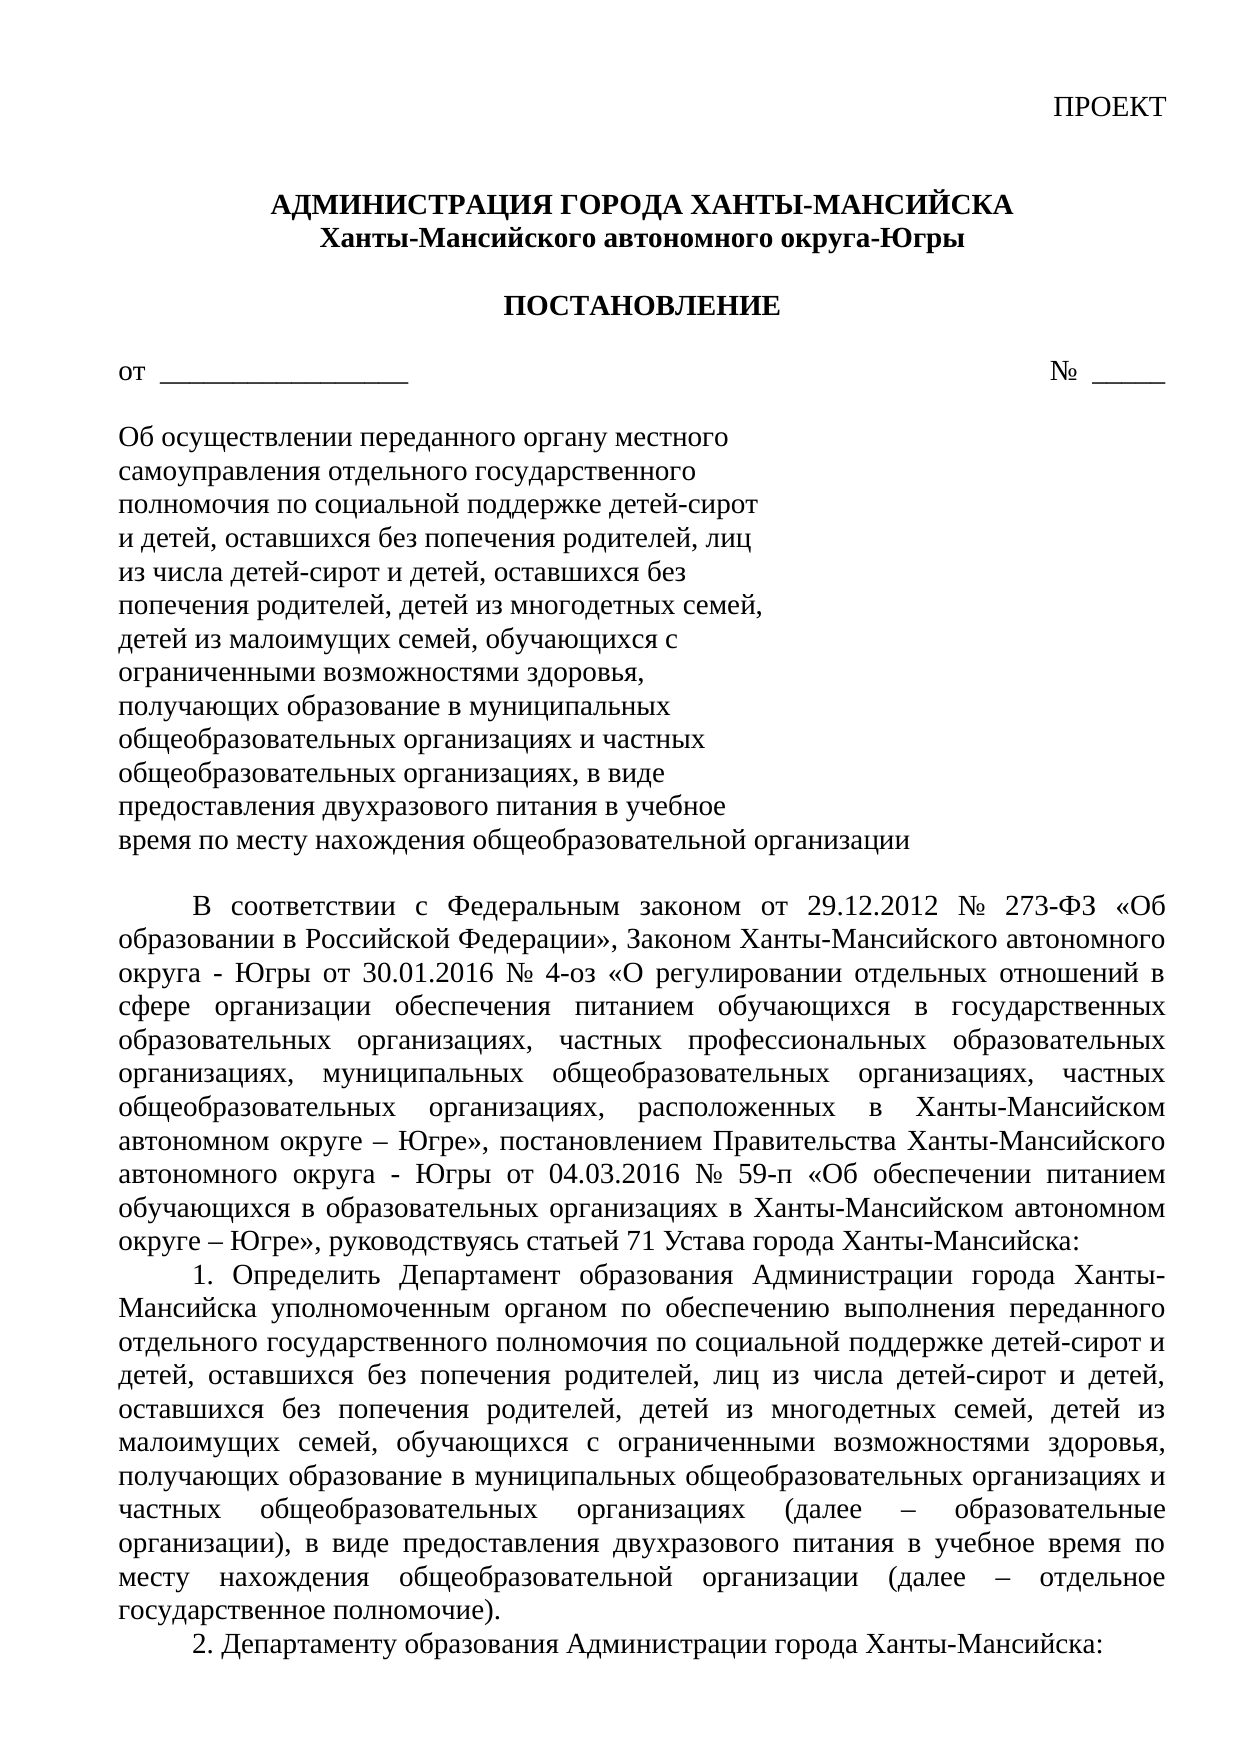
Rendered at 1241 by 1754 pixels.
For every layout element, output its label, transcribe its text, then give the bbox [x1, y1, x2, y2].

text самоуправления отдельного государственного [118, 453, 1166, 487]
list 2. Департаменту образования Администрации города Ханты-Мансийска: [118, 1626, 1166, 1659]
text детей из малоимущих семей, обучающихся с [118, 621, 1166, 654]
text получающих образование в муниципальных [118, 688, 1166, 721]
text Об осуществлении переданного органу местного [118, 419, 1166, 453]
text ПРОЕКТ [118, 89, 1166, 122]
text Ханты-Мансийского автономного округа-Югры [118, 221, 1166, 254]
text время по месту нахождения общеобразовательной организации [118, 822, 1166, 856]
text ограниченными возможностями здоровья, [118, 654, 1166, 688]
text полномочия по социальной поддержке детей-сирот [118, 487, 1166, 520]
text АДМИНИСТРАЦИЯ ГОРОДА ХАНТЫ-МАНСИЙСКА [118, 187, 1166, 221]
text от _________________ № _____ [118, 353, 1166, 387]
text предоставления двухразового питания в учебное [118, 788, 1166, 822]
text попечения родителей, детей из многодетных семей, [118, 587, 1166, 621]
text В соответствии с Федеральным законом от 29.12.2012 № 273-ФЗ «Об образовании в Российской Федерации», Законом Ханты-Мансийского автономного округа - Югры от 30.01.2016 № 4-оз «О регулировании отдельных отношений в сфере организации обеспечения питанием обучающихся в государственных образовательных организациях, частных профессиональных образовательных организациях, муниципальных общеобразовательных организациях, частных общеобразовательных организациях, расположенных в Ханты-Мансийском автономном округе – Югре», постановлением Правительства Ханты-Мансийского автономного округа - Югры от 04.03.2016 № 59-п «Об обеспечении питанием обучающихся в образовательных организациях в Ханты-Мансийском автономном округе – Югре», руководствуясь статьей 71 Устава города Ханты-Мансийска: [118, 888, 1166, 1257]
text общеобразовательных организациях и частных [118, 721, 1166, 755]
text общеобразовательных организациях, в виде [118, 755, 1166, 788]
text ПОСТАНОВЛЕНИЕ [118, 288, 1166, 321]
text из числа детей-сирот и детей, оставшихся без [118, 554, 1166, 587]
text 1. Определить Департамент образования Администрации города Ханты-Мансийска уполномоченным органом по обеспечению выполнения переданного отдельного государственного полномочия по социальной поддержке детей-сирот и детей, оставшихся без попечения родителей, лиц из числа детей-сирот и детей, оставшихся без попечения родителей, детей из многодетных семей, детей из малоимущих семей, обучающихся с ограниченными возможностями здоровья, получающих образование в муниципальных общеобразовательных организациях и частных общеобразовательных организациях (далее – образовательные организации), в виде предоставления двухразового питания в учебное время по месту нахождения общеобразовательной организации (далее – отдельное государственное полномочие). [118, 1257, 1166, 1626]
text и детей, оставшихся без попечения родителей, лиц [118, 520, 1166, 554]
